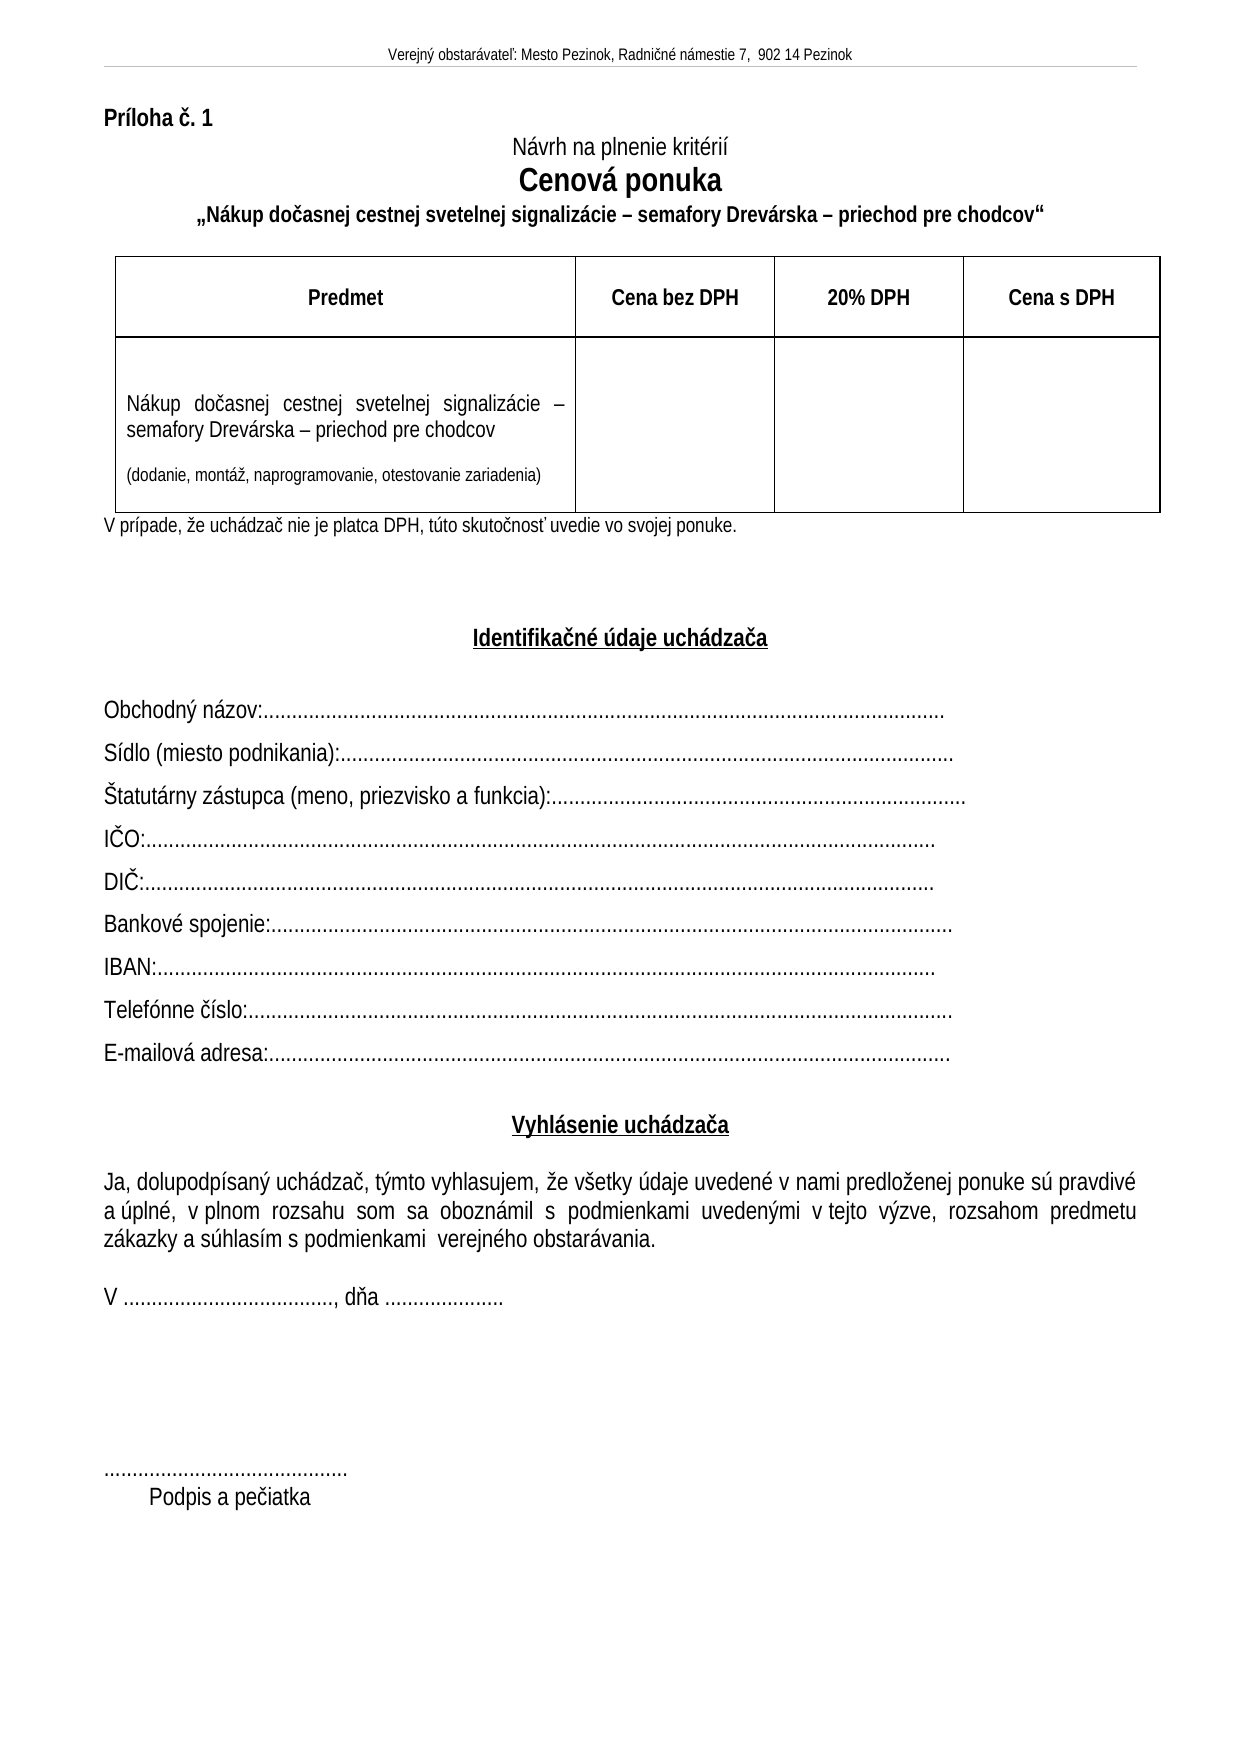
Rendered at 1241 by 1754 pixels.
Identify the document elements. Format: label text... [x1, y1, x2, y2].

text E-mailová adresa:........................................................................................................................ [103, 1038, 1137, 1067]
text Telefónne číslo:............................................................................................................................ [103, 995, 1137, 1024]
table_header Cena s DPH [964, 257, 1159, 336]
text V ....................................., dňa ..................... [103, 1282, 1137, 1310]
table_header Cena bez DPH [576, 257, 774, 336]
text Identifikačné údaje uchádzača [103, 623, 1137, 652]
text Štatutárny zástupca (meno, priezvisko a funkcia):......................................................................... [103, 781, 1137, 809]
text Sídlo (miesto podnikania):............................................................................................................ [103, 738, 1137, 766]
table_cell [964, 338, 1159, 512]
text Príloha č. 1 [103, 103, 1137, 132]
table_header Predmet [116, 257, 575, 336]
text IBAN:......................................................................................................................................... [103, 952, 1137, 981]
text Ja, dolupodpísaný uchádzač, týmto vyhlasujem, že všetky údaje uvedené v nami predloženej ponuke sú pravdivé a úplné, v plnom rozsahu som sa oboznámil s podmienkami uvedenými v tejto výzve, rozsahom predmetu zákazky a súhlasím s podmienkami verejného obstarávania. [103, 1167, 1137, 1253]
text Návrh na plnenie kritérií [103, 132, 1137, 161]
table_cell Nákup dočasnej cestnej svetelnej signalizácie – semafory Drevárska – priechod pre chodcov (dodanie, montáž, naprogramovanie, otestovanie zariadenia) [116, 338, 575, 512]
table_header 20% DPH [775, 257, 963, 336]
text V prípade, že uchádzač nie je platca DPH, túto skutočnosť uvedie vo svojej ponuke. [103, 513, 1137, 537]
table_cell [775, 338, 963, 512]
text „Nákup dočasnej cestnej svetelnej signalizácie – semafory Drevárska – priechod pre chodcov“ [103, 199, 1137, 228]
text DIČ:........................................................................................................................................... [103, 866, 1137, 895]
text Vyhlásenie uchádzača [103, 1110, 1137, 1138]
text Cenová ponuka [103, 161, 1137, 199]
text ........................................... [103, 1453, 1137, 1482]
text Podpis a pečiatka [103, 1482, 1137, 1511]
table_cell [576, 338, 774, 512]
text IČO:........................................................................................................................................... [103, 823, 1137, 852]
text Obchodný názov:........................................................................................................................ [103, 695, 1137, 723]
text Bankové spojenie:........................................................................................................................ [103, 909, 1137, 938]
